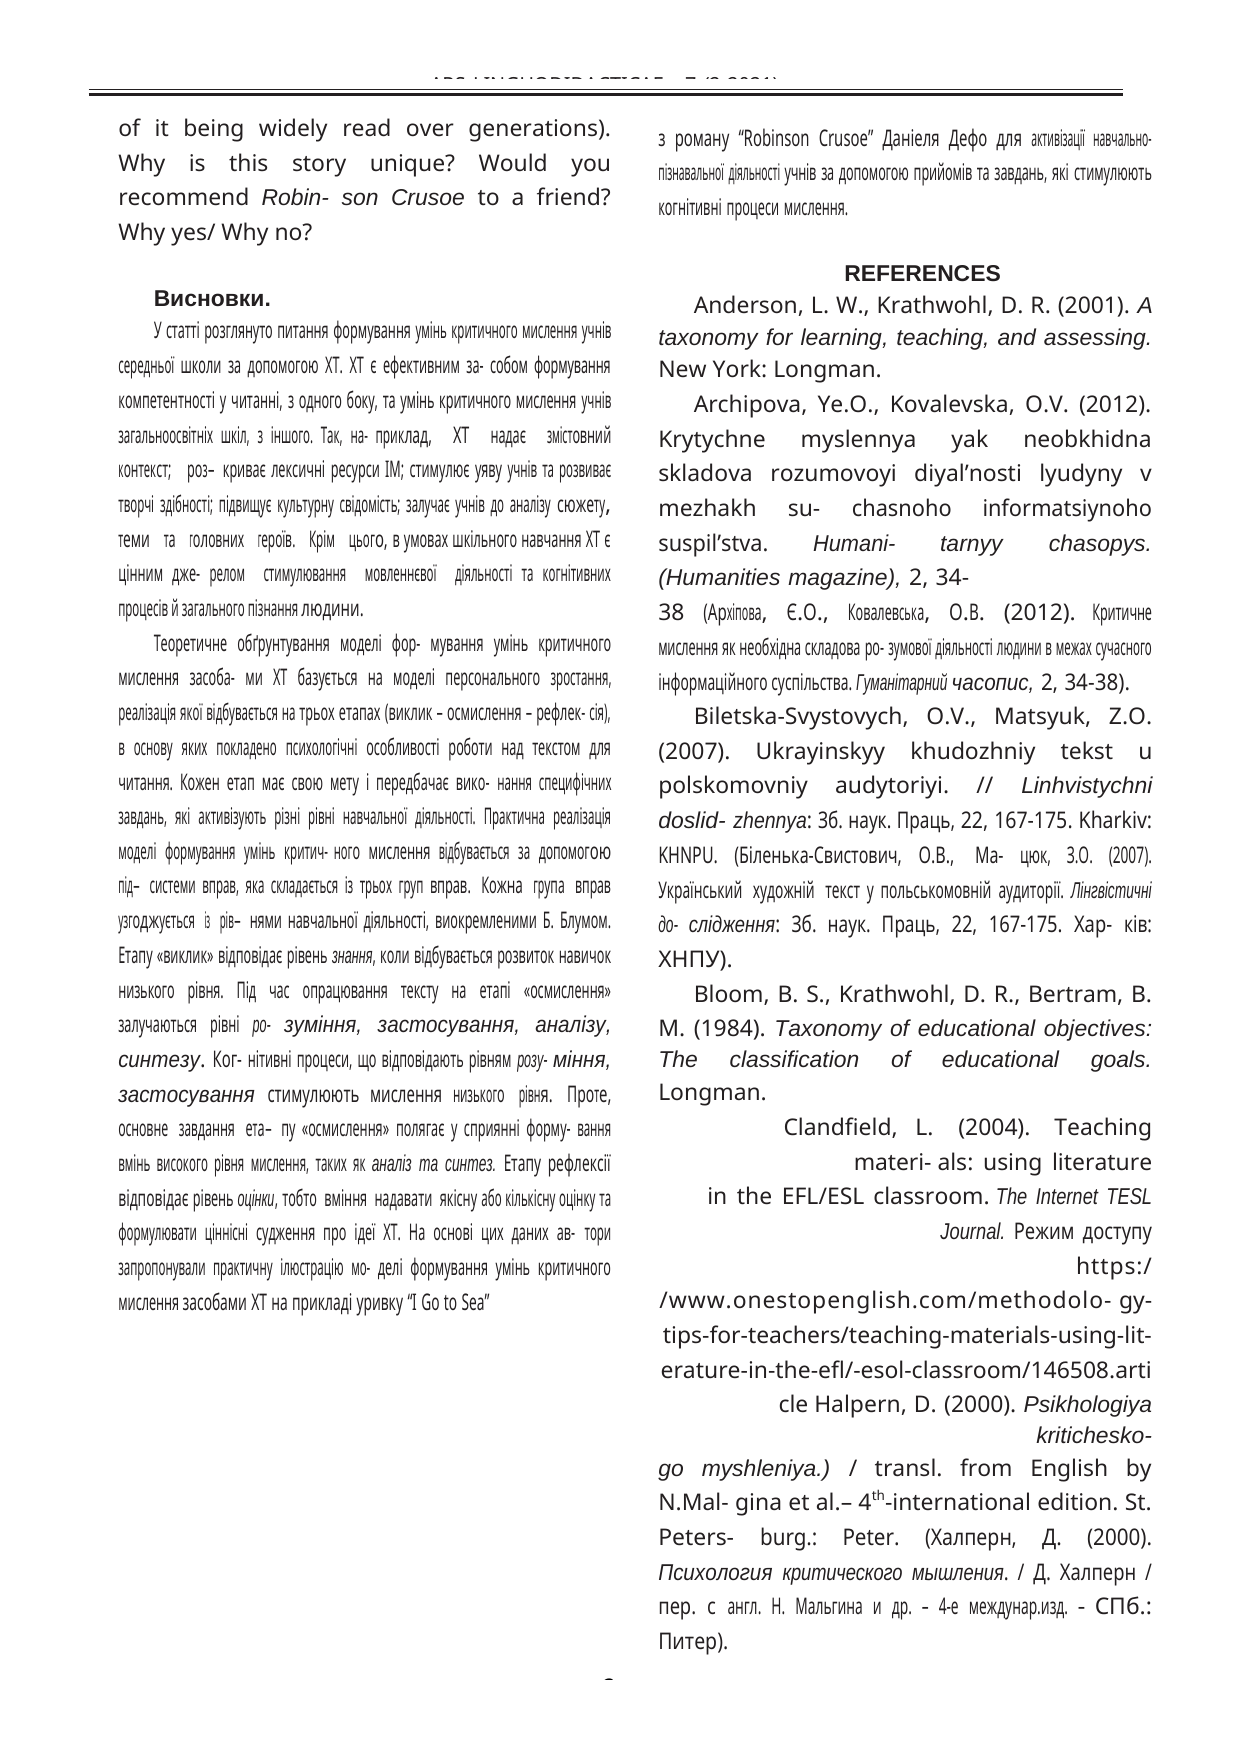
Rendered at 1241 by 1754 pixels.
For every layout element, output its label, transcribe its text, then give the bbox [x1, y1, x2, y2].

text У статті розглянуто питання формування умінь критичного мислення учнів середньої школи за допомогою ХТ. ХТ є ефективним за- собом формування компетентності у читанні, з одного боку, та умінь критичного мислення учнів загальноосвітніх шкіл, з іншого. Так, на- приклад, ХТ надає змістовний контекст; роз- криває лексичні ресурси ІМ; стимулює уяву учнів та розвиває творчі здібності; підвищує культурну свідомість; залучає учнів до аналізу сюжету, теми та головних героїв. Крім цього, в умовах шкільного навчання ХТ є цінним дже- релом стимулювання мовленнєвої діяльності та когнітивних процесів й загального пізнання людини. [118, 314, 611, 623]
text of it being widely read over generations). Why is this story unique? Would you recommend Robin- son Crusoe to a friend? Why yes/ Why no? [118, 112, 611, 247]
text Archipova, Ye.О., Kovalevska, О.V. (2012). Krytychne myslennya yak neobkhidna skladova rozumovoyi diyalʹnosti lyudyny v mezhakh su- chasnoho informatsiynoho suspilʹstva. Humani- tarnyy chasopys. (Humanities magazine), 2, 34- [658, 388, 1152, 593]
text go myshleniya.) / transl. from English by N.Mal- gina et al.– 4th-international edition. St. Peters- burg.: Peter. (Халперн, Д. (2000). Психология критического мышления. / Д. Халперн / пер. с англ. Н. Мальгина и др. – 4-е междунар.изд. – СПб.: Питер). [658, 1452, 1152, 1656]
text Теоретичне обґрунтування моделі фор- мування умінь критичного мислення засоба- ми ХТ базується на моделі персонального зростання, реалізація якої відбувається на трьох етапах (виклик – осмислення – рефлек- сія), в основу яких покладено психологічні особливості роботи над текстом для читання. Кожен етап має свою мету і передбачає вико- нання специфічних завдань, які активізують різні рівні навчальної діяльності. Практична реалізація моделі формування умінь критич- ного мислення відбувається за допомогою під- системи вправ, яка складається із трьох груп вправ. Кожна група вправ узгоджується із рів- нями навчальної діяльності, виокремленими Б. Блумом. Етапу «виклик» відповідає рівень знання, коли відбувається розвиток навичок низького рівня. Під час опрацювання тексту на етапі «осмислення» залучаються рівні ро- зуміння, застосування, аналізу, синтезу. Ког- нітивні процеси, що відповідають рівням розу- міння, застосування стимулюють мислення низького рівня. Проте, основне завдання ета- пу «осмислення» полягає у сприянні форму- вання вмінь високого рівня мислення, таких як аналіз та синтез. Етапу рефлексії відповідає рівень оцінки, тобто вміння надавати якісну або кількісну оцінку та формулювати ціннісні судження про ідеї ХТ. На основі цих даних ав- тори запропонували практичну ілюстрацію мо- делі формування умінь критичного мислення засобами ХТ на прикладі уривку “I Go to Sea” [118, 627, 611, 1317]
text Bloom, B. S., Krathwohl, D. R., Bertram, B. M. (1984). Taxonomy of educational objectives: The classification of educational goals. Longman. [658, 978, 1152, 1107]
subtitle REFERENCES [844, 260, 1178, 286]
text Clandfield, L. (2004). Teaching materi- als: using literature in the EFL/ESL classroom. The Internet TESL Journal. Режим доступу https://www.onestopenglish.com/methodolo- gy-tips-for-teachers/teaching-materials-using-lit- erature-in-the-efl/-esol-classroom/146508.article Halpern, D. (2000). Psikhologiya kritichesko- [658, 1111, 1152, 1449]
text Anderson, L. W., Krathwohl, D. R. (2001). A taxonomy for learning, teaching, and assessing. New York: Longman. [658, 289, 1153, 384]
text Biletska-Svystovych, О.V., Matsyuk, Z.О. (2007). Ukrayinskyy khudozhniy tekst u polskomovniy audytoriyi. // Linhvistychni doslid- zhennya: Зб. наук. Праць, 22, 167-175. Kharkiv: KHNPU. (Біленька-Свистович, О.В., Ма- цюк, З.О. (2007). Український художній текст у польськомовній аудиторії. Лінгвістичні до- слідження: Зб. наук. Праць, 22, 167-175. Хар- ків: ХНПУ). [658, 700, 1152, 974]
subtitle Висновки. [153, 285, 611, 311]
text з роману “Robinson Crusoe” Даніеля Дефо для активізації навчально-пізнавальної діяльності учнів за допомогою прийомів та завдань, які стимулюють когнітивні процеси мислення. [658, 121, 1152, 222]
text 38 (Архіпова, Є.О., Ковалевська, О.В. (2012). Критичне мислення як необхідна складова ро- зумової діяльності людини в межах сучасного інформаційного суспільства. Гуманітарний часопис, 2, 34-38). [658, 596, 1152, 697]
